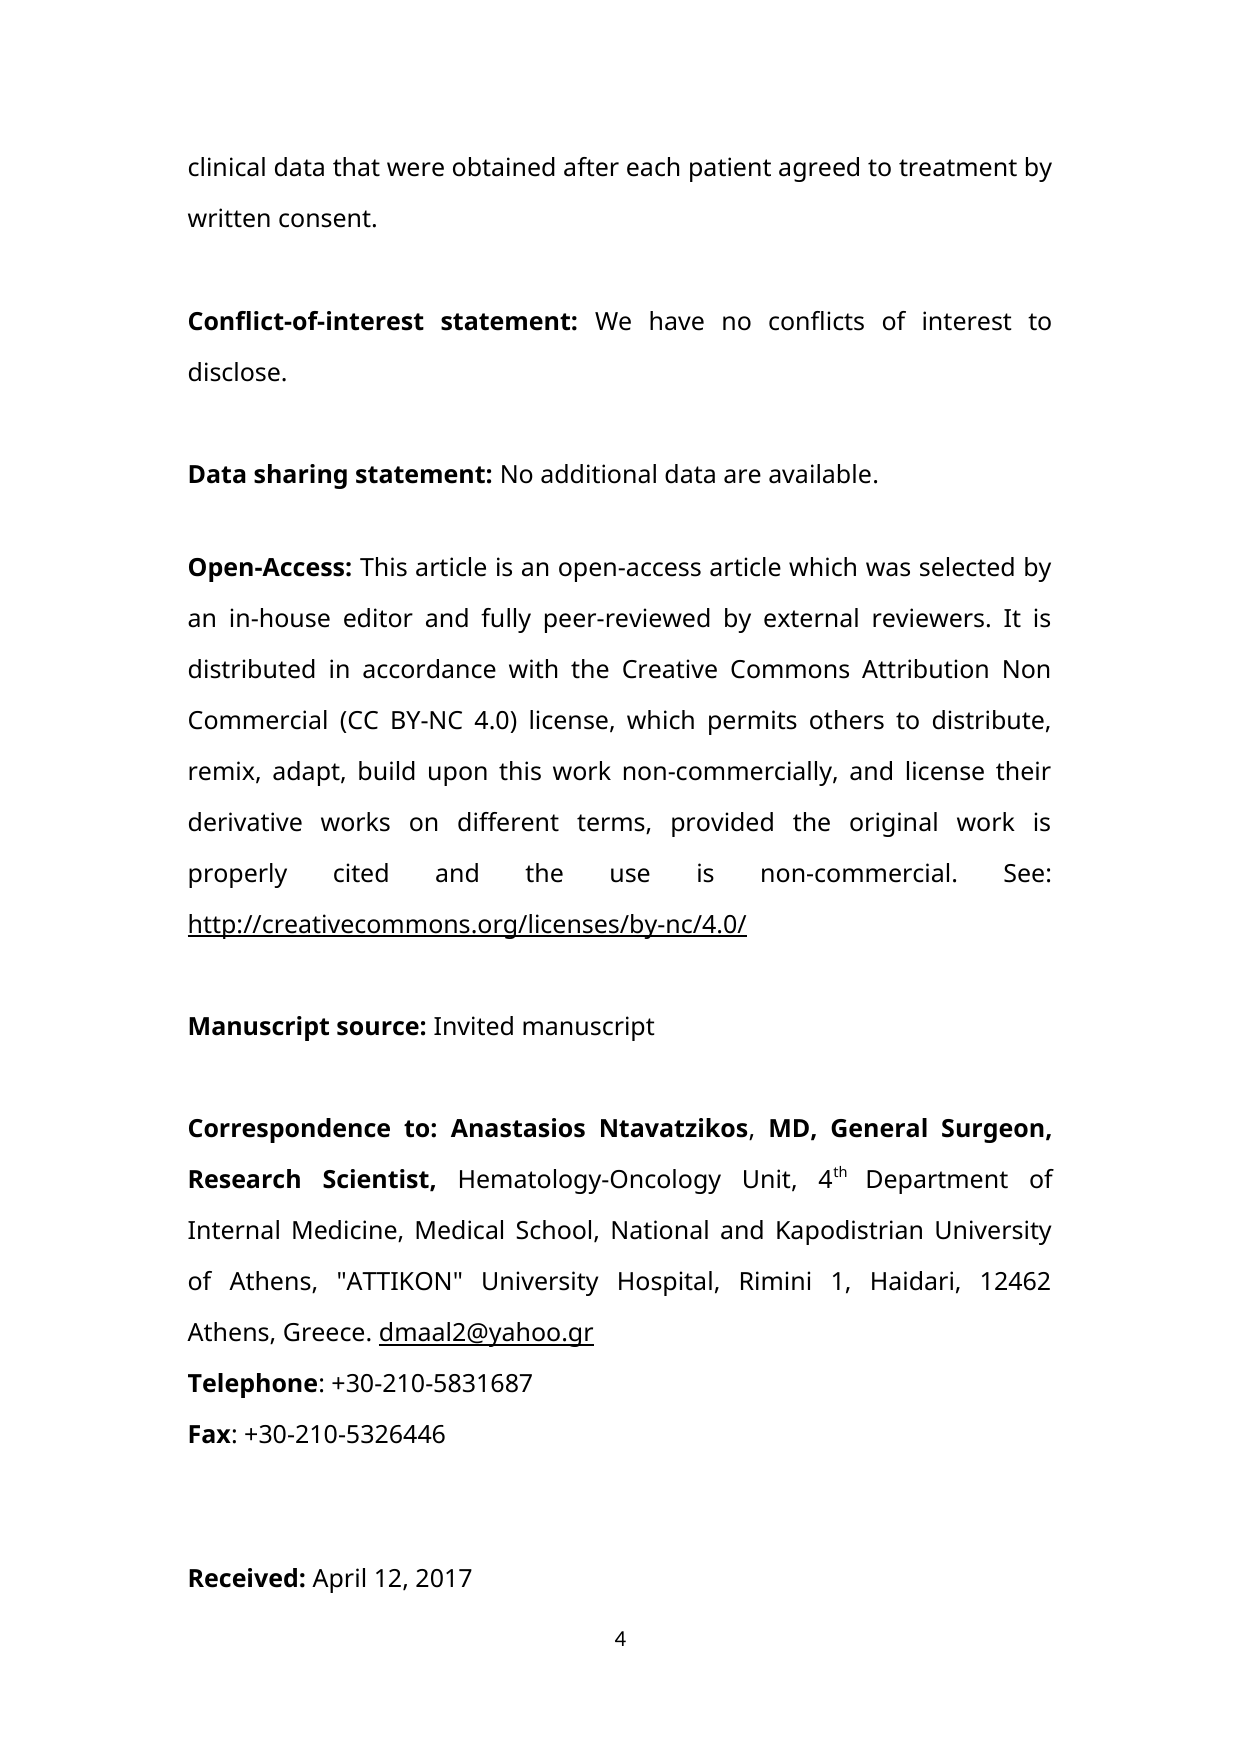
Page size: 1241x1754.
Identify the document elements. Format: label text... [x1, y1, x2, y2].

text Open-Access: This article is an open-access article which was selected by an in-house editor and fully peer-reviewed by external reviewers. It is distributed in accordance with the Creative Commons Attribution Non Commercial (CC BY-NC 4.0) license, which permits others to distribute, remix, adapt, build upon this work non-commercially, and license their derivative works on different terms, provided the original work is properly cited and the use is non-commercial. See: http://creativecommons.org/licenses/by-nc/4.0/ [187, 549, 1053, 941]
text Conflict-of-interest statement: We have no conflicts of interest to disclose. [187, 303, 1053, 388]
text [187, 150, 1053, 235]
text Correspondence to: Anastasios Ntavatzikos, MD, General Surgeon, Research Scientist, Hematology-Oncology Unit, 4th Department of Internal Medicine, Medical School, National and Kapodistrian University of Athens, "ATTIKON" University Hospital, Rimini 1, Haidari, 12462 Athens, Greece. dmaal2@yahoo.gr [187, 1111, 1053, 1349]
text Data sharing statement: No additional data are available. [187, 456, 1053, 490]
text Fax: +30-210-5326446 [187, 1417, 1053, 1451]
text Received: April 12, 2017 [187, 1561, 313, 1595]
text Manuscript source: Invited manuscript [187, 1009, 1053, 1043]
text Telephone: +30-210-5831687 [187, 1366, 1053, 1400]
text Received: April 12, 2017 [367, 1561, 1053, 1595]
